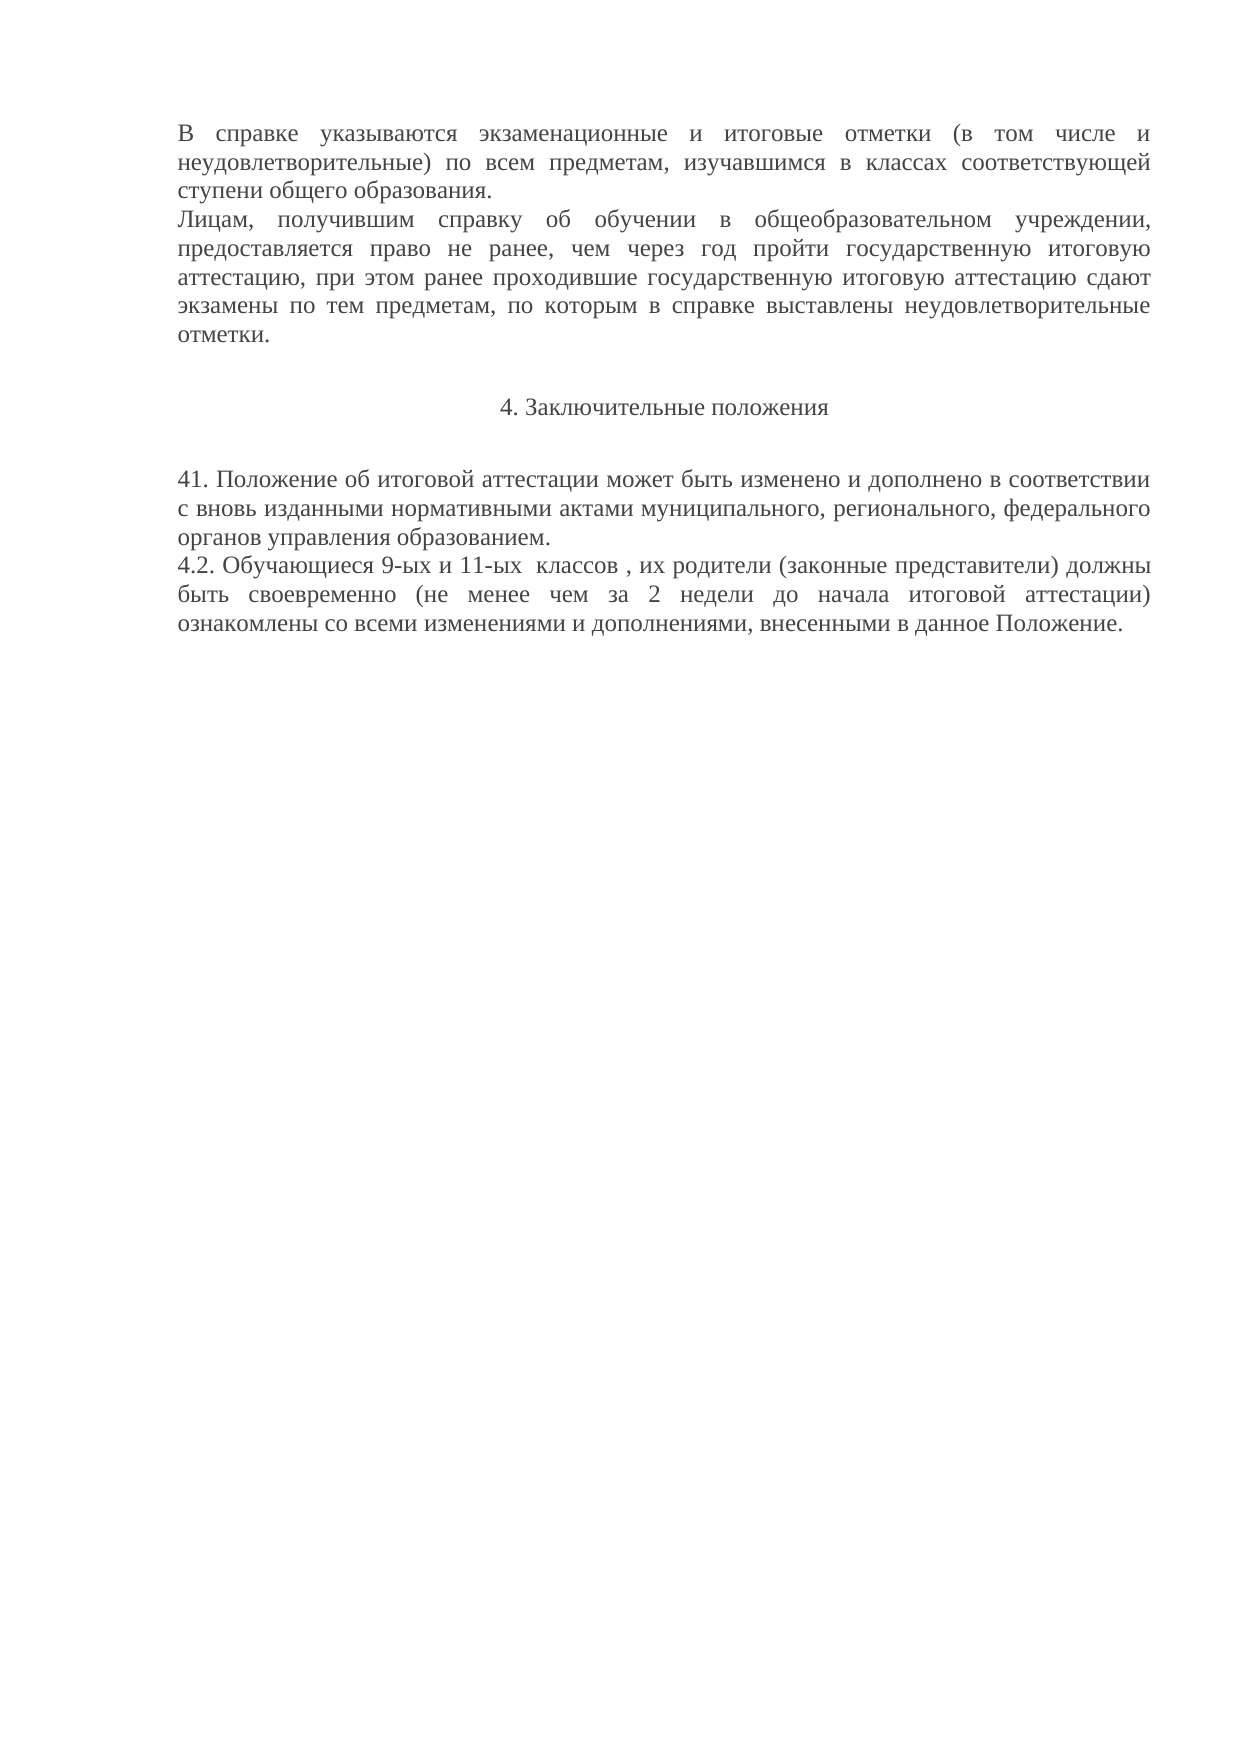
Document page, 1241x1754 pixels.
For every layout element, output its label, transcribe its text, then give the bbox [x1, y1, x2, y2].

text 41. Положение об итоговой аттестации может быть изменено и дополнено в соответствии с вновь изданными нормативными актами муниципального, регионального, федерального органов управления образованием. [177, 464, 1152, 550]
text 4.2. Обучающиеся 9-ых и 11-ых классов , их родители (законные представители) должны быть своевременно (не менее чем за 2 недели до начала итоговой аттестации) ознакомлены со всеми изменениями и дополнениями, внесенными в данное Положение. [177, 550, 1152, 637]
text 4. Заключительные положения [177, 392, 1152, 421]
text В справке указываются экзаменационные и итоговые отметки (в том числе и неудовлетворительные) по всем предметам, изучавшимся в классах соответствующей ступени общего образования. [177, 118, 1152, 204]
text Лицам, получившим справку об обучении в общеобразовательном учреждении, предоставляется право не ранее, чем через год пройти государственную итоговую аттестацию, при этом ранее проходившие государственную итоговую аттестацию сдают экзамены по тем предметам, по которым в справке выставлены неудовлетворительные отметки. [177, 204, 1152, 348]
